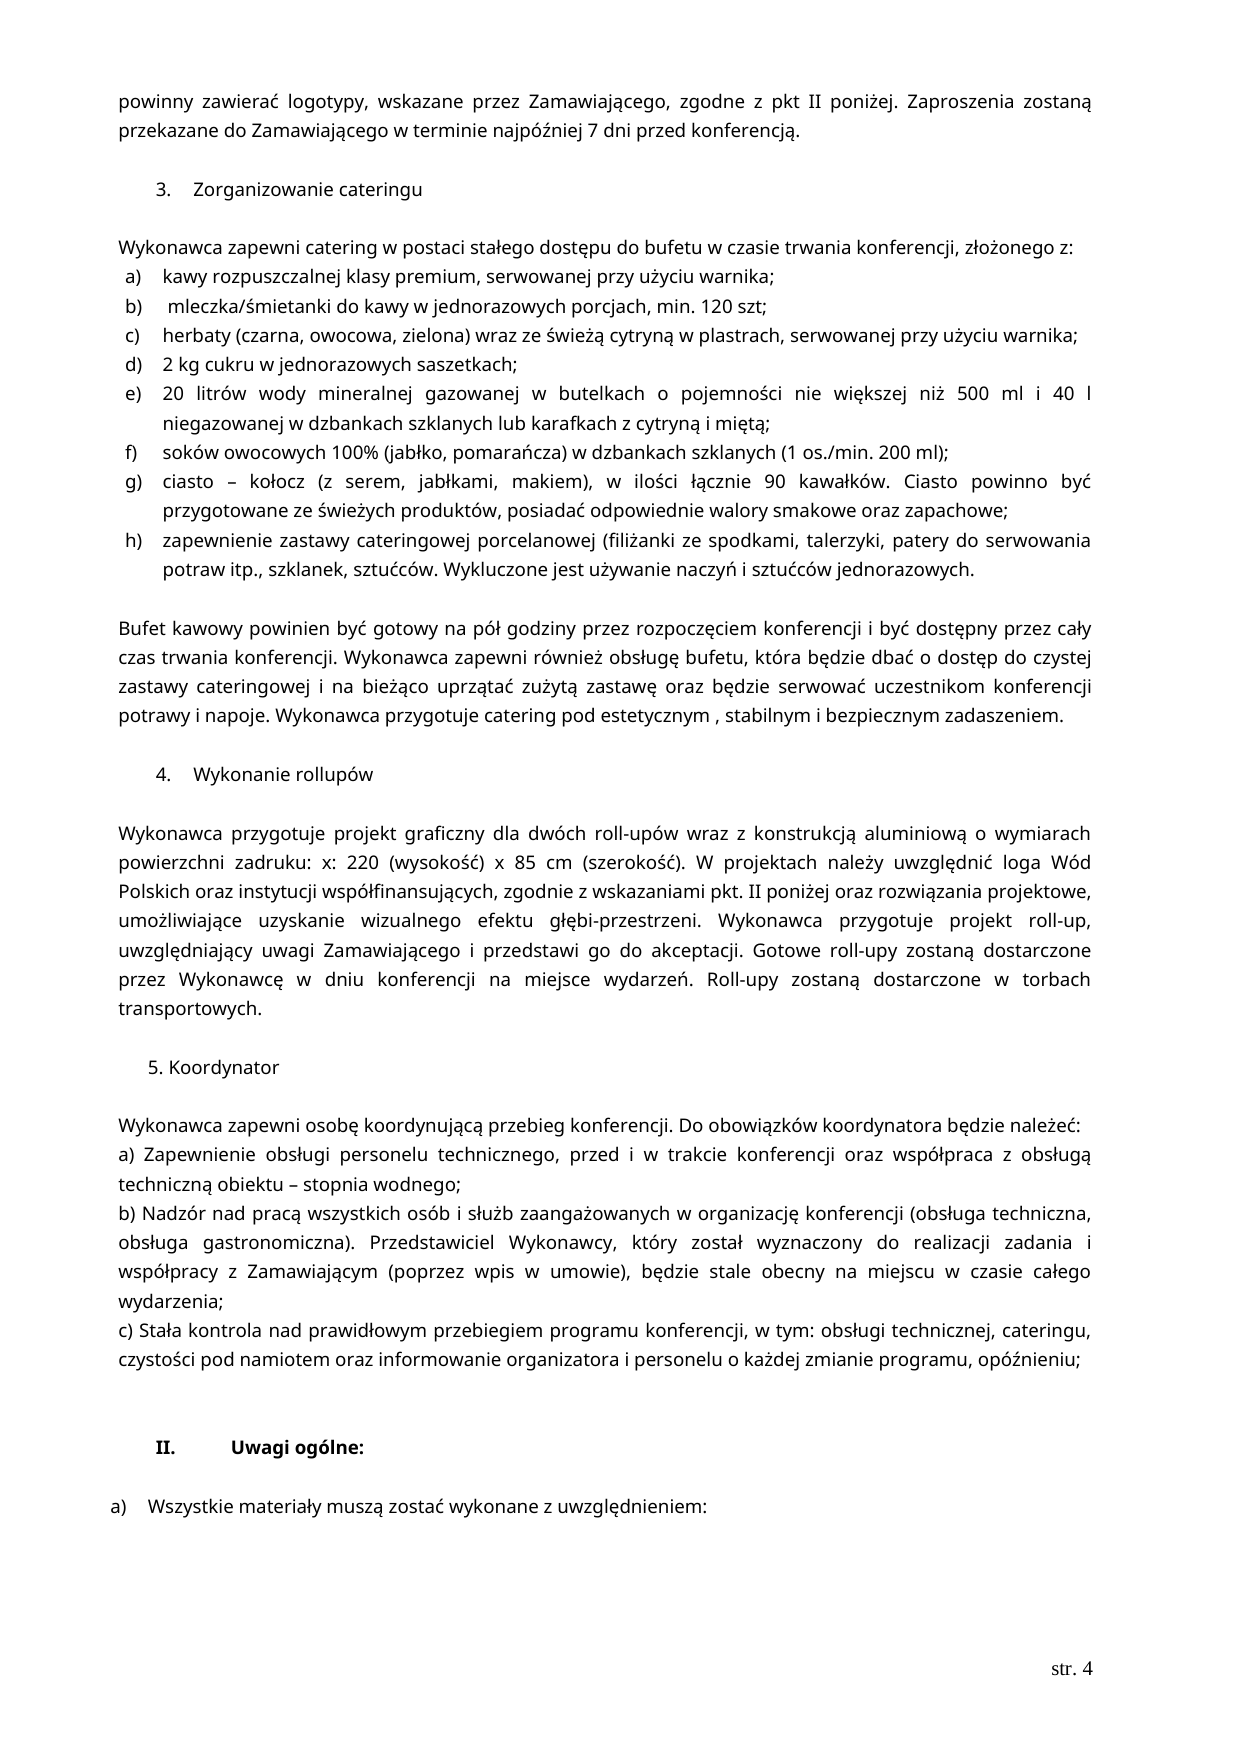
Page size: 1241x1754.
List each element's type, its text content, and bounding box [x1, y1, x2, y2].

text b) Nadzór nad pracą wszystkich osób i służb zaangażowanych w organizację konferencji (obsługa techniczna, obsługa gastronomiczna). Przedstawiciel Wykonawcy, który został wyznaczony do realizacji zadania i współpracy z Zamawiającym (poprzez wpis w umowie), będzie stale obecny na miejscu w czasie całego wydarzenia; [118, 1200, 1092, 1314]
text Wykonawca zapewni osobę koordynującą przebieg konferencji. Do obowiązków koordynatora będzie należeć: [118, 1112, 1092, 1138]
text Wykonawca zapewni catering w postaci stałego dostępu do bufetu w czasie trwania konferencji, złożonego z: [118, 234, 1092, 260]
list ciasto – kołocz (z serem, jabłkami, makiem), w ilości łącznie 90 kawałków. Ciasto powinno być przygotowane ze świeżych produktów, posiadać odpowiednie walory smakowe oraz zapachowe; [125, 468, 1092, 523]
text a) Zapewnienie obsługi personelu technicznego, przed i w trakcie konferencji oraz współpraca z obsługą techniczną obiektu – stopnia wodnego; [118, 1142, 1092, 1197]
list Zorganizowanie cateringu [156, 176, 1092, 201]
list Wszystkie materiały muszą zostać wykonane z uwzględnieniem: [110, 1493, 1092, 1518]
list Wykonanie rollupów [156, 761, 1092, 787]
list mleczka/śmietanki do kawy w jednorazowych porcjach, min. 120 szt; [125, 293, 1092, 318]
list 2 kg cukru w jednorazowych saszetkach; [125, 351, 1092, 377]
list herbaty (czarna, owocowa, zielona) wraz ze świeżą cytryną w plastrach, serwowanej przy użyciu warnika; [125, 322, 1092, 348]
list 20 litrów wody mineralnej gazowanej w butelkach o pojemności nie większej niż 500 ml i 40 l niegazowanej w dzbankach szklanych lub karafkach z cytryną i miętą; [125, 381, 1092, 436]
list 5. Koordynator [148, 1054, 1092, 1079]
list soków owocowych 100% (jabłko, pomarańcza) w dzbankach szklanych (1 os./min. 200 ml); [125, 439, 1092, 465]
list kawy rozpuszczalnej klasy premium, serwowanej przy użyciu warnika; [125, 264, 1092, 289]
list zapewnienie zastawy cateringowej porcelanowej (filiżanki ze spodkami, talerzyki, patery do serwowania potraw itp., szklanek, sztućców. Wykluczone jest używanie naczyń i sztućców jednorazowych. [125, 527, 1092, 582]
text c) Stała kontrola nad prawidłowym przebiegiem programu konferencji, w tym: obsługi technicznej, cateringu, czystości pod namiotem oraz informowanie organizatora i personelu o każdej zmianie programu, opóźnieniu; [118, 1317, 1092, 1372]
list Bufet kawowy powinien być gotowy na pół godziny przez rozpoczęciem konferencji i być dostępny przez cały czas trwania konferencji. Wykonawca zapewni również obsługę bufetu, która będzie dbać o dostęp do czystej zastawy cateringowej i na bieżąco uprzątać zużytą zastawę oraz będzie serwować uczestnikom konferencji potrawy i napoje. Wykonawca przygotuje catering pod estetycznym , stabilnym i bezpiecznym zadaszeniem. [118, 615, 1092, 728]
text Wykonawca przygotuje projekt graficzny dla dwóch roll-upów wraz z konstrukcją aluminiową o wymiarach powierzchni zadruku: x: 220 (wysokość) x 85 cm (szerokość). W projektach należy uwzględnić loga Wód Polskich oraz instytucji współfinansujących, zgodnie z wskazaniami pkt. II poniżej oraz rozwiązania projektowe, umożliwiające uzyskanie wizualnego efektu głębi-przestrzeni. Wykonawca przygotuje projekt roll-up, uwzględniający uwagi Zamawiającego i przedstawi go do akceptacji. Gotowe roll-upy zostaną dostarczone przez Wykonawcę w dniu konferencji na miejsce wydarzeń. Roll-upy zostaną dostarczone w torbach transportowych. [118, 820, 1092, 1021]
list Uwagi ogólne: [156, 1434, 1092, 1460]
